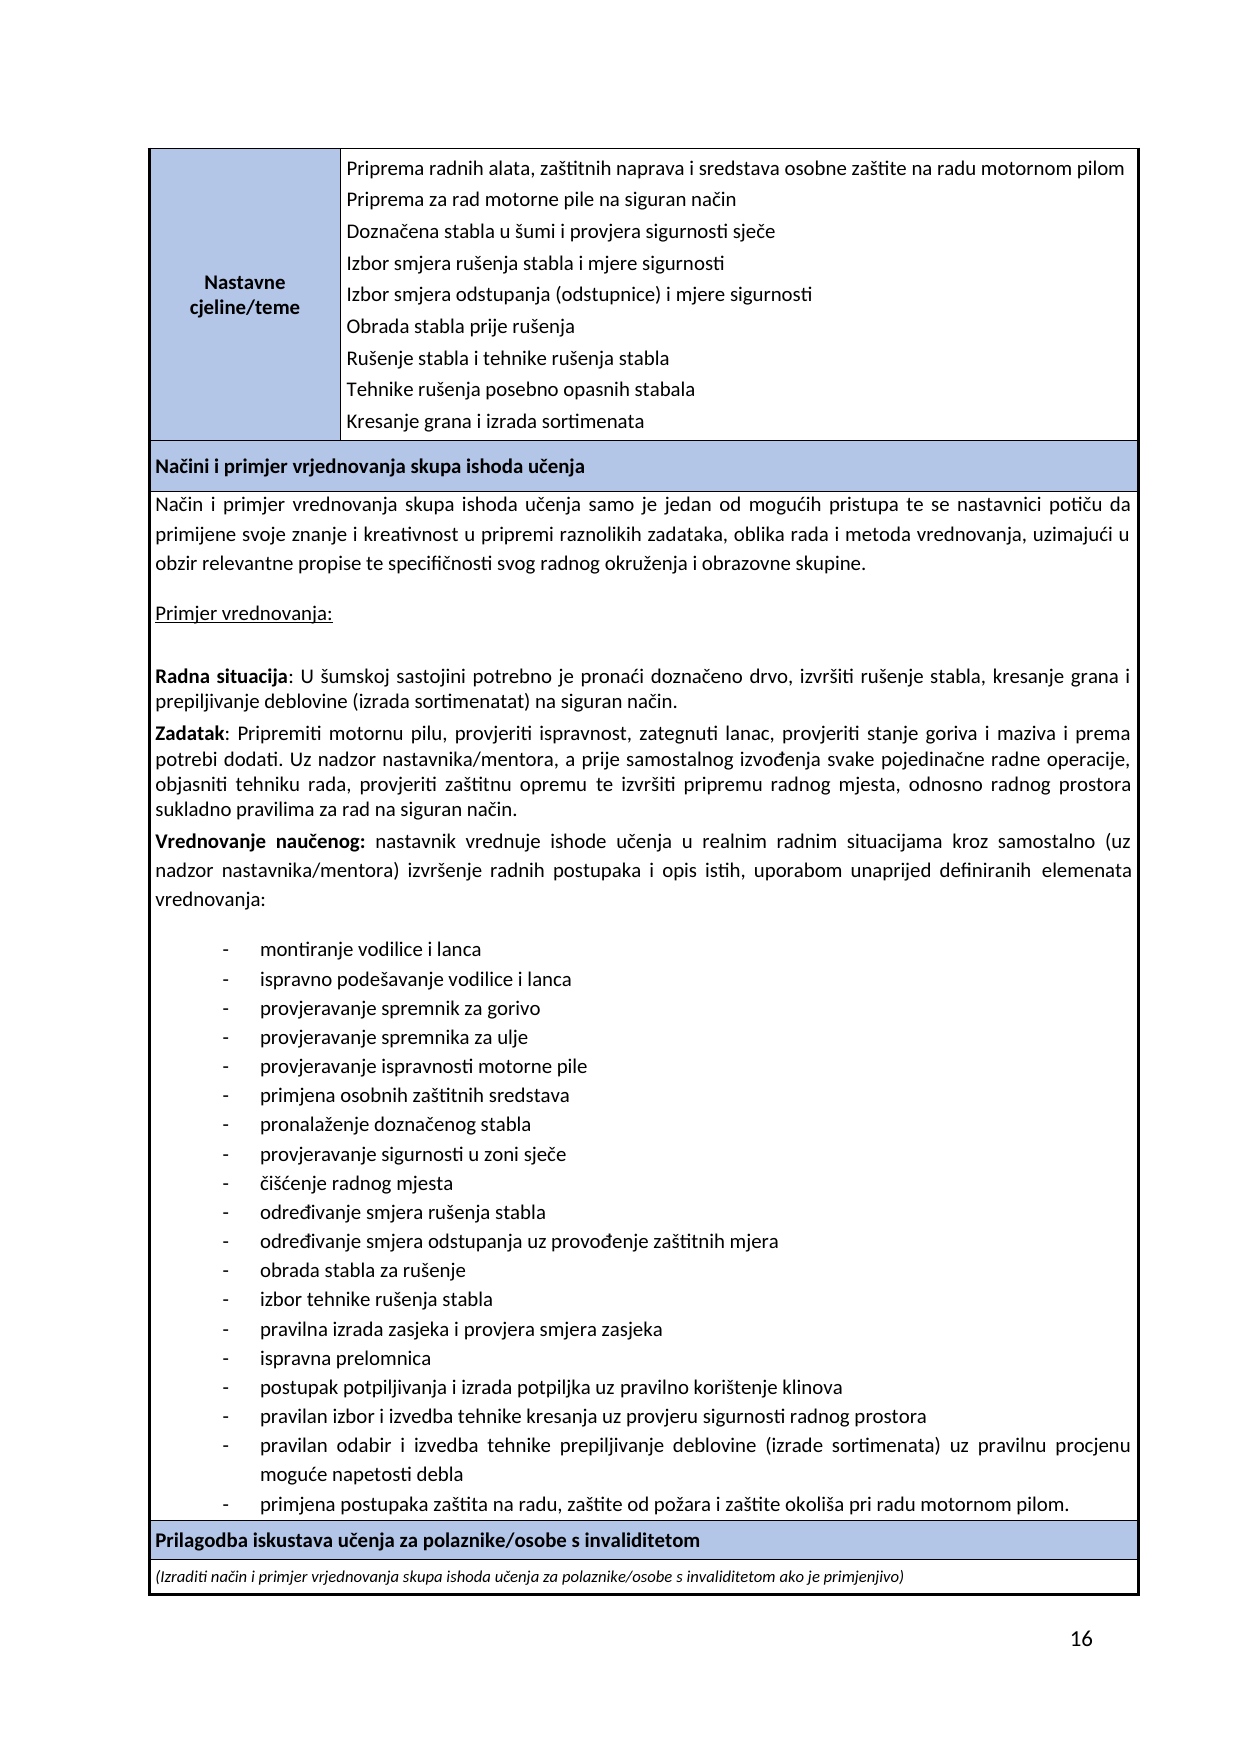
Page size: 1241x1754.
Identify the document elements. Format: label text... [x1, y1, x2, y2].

table_cell Prilagodba iskustava učenja za polaznike/osobe s invaliditetom [151, 1521, 1137, 1559]
table_cell Nastavne cjeline/teme [151, 149, 340, 440]
table_cell Načini i primjer vrjednovanja skupa ishoda učenja [151, 441, 1137, 491]
table_cell Način i primjer vrednovanja skupa ishoda učenja samo je jedan od mogućih pristupa te se nastavnici potiču da primijene svoje znanje i kreativnost u pripremi raznolikih zadataka, oblika rada i metoda vrednovanja, uzimajući u obzir relevantne propise te specifičnosti svog radnog okruženja i obrazovne skupine. Primjer vrednovanja: Radna situacija: U šumskoj sastojini potrebno je pronaći doznačeno drvo, izvršiti rušenje stabla, kresanje grana i prepiljivanje deblovine (izrada sortimenatat) na siguran način. Zadatak: Pripremiti motornu pilu, provjeriti ispravnost, zategnuti lanac, provjeriti stanje goriva i maziva i prema potrebi dodati. Uz nadzor nastavnika/mentora, a prije samostalnog izvođenja svake pojedinačne radne operacije, objasniti tehniku rada, provjeriti zaštitnu opremu te izvršiti pripremu radnog mjesta, odnosno radnog prostora sukladno pravilima za rad na siguran način. Vrednovanje naučenog: nastavnik vrednuje ishode učenja u realnim radnim situacijama kroz samostalno (uz nadzor nastavnika/mentora) izvršenje radnih postupaka i opis istih, uporabom unaprijed definiranih elemenata vrednovanja: montiranje vodilice i lanca ispravno podešavanje vodilice i lanca provjeravanje spremnik za gorivo provjeravanje spremnika za ulje provjeravanje ispravnosti motorne pile primjena osobnih zaštitnih sredstava pronalaženje doznačenog stabla provjeravanje sigurnosti u zoni sječe čišćenje radnog mjesta određivanje smjera rušenja stabla određivanje smjera odstupanja uz provođenje zaštitnih mjera obrada stabla za rušenje izbor tehnike rušenja stabla pravilna izrada zasjeka i provjera smjera zasjeka ispravna prelomnica postupak potpiljivanja i izrada potpiljka uz pravilno korištenje klinova pravilan izbor i izvedba tehnike kresanja uz provjeru sigurnosti radnog prostora pravilan odabir i izvedba tehnike prepiljivanje deblovine (izrade sortimenata) uz pravilnu procjenu moguće napetosti debla primjena postupaka zaštita na radu, zaštite od požara i zaštite okoliša pri radu motornom pilom. [151, 492, 1137, 1520]
table_cell Priprema radnih alata, zaštitnih naprava i sredstava osobne zaštite na radu motornom pilom Priprema za rad motorne pile na siguran način Doznačena stabla u šumi i provjera sigurnosti sječe Izbor smjera rušenja stabla i mjere sigurnosti Izbor smjera odstupanja (odstupnice) i mjere sigurnosti Obrada stabla prije rušenja Rušenje stabla i tehnike rušenja stabla Tehnike rušenja posebno opasnih stabala Kresanje grana i izrada sortimenata [341, 149, 1137, 440]
table_cell (Izraditi način i primjer vrjednovanja skupa ishoda učenja za polaznike/osobe s invaliditetom ako je primjenjivo) [151, 1560, 1137, 1593]
